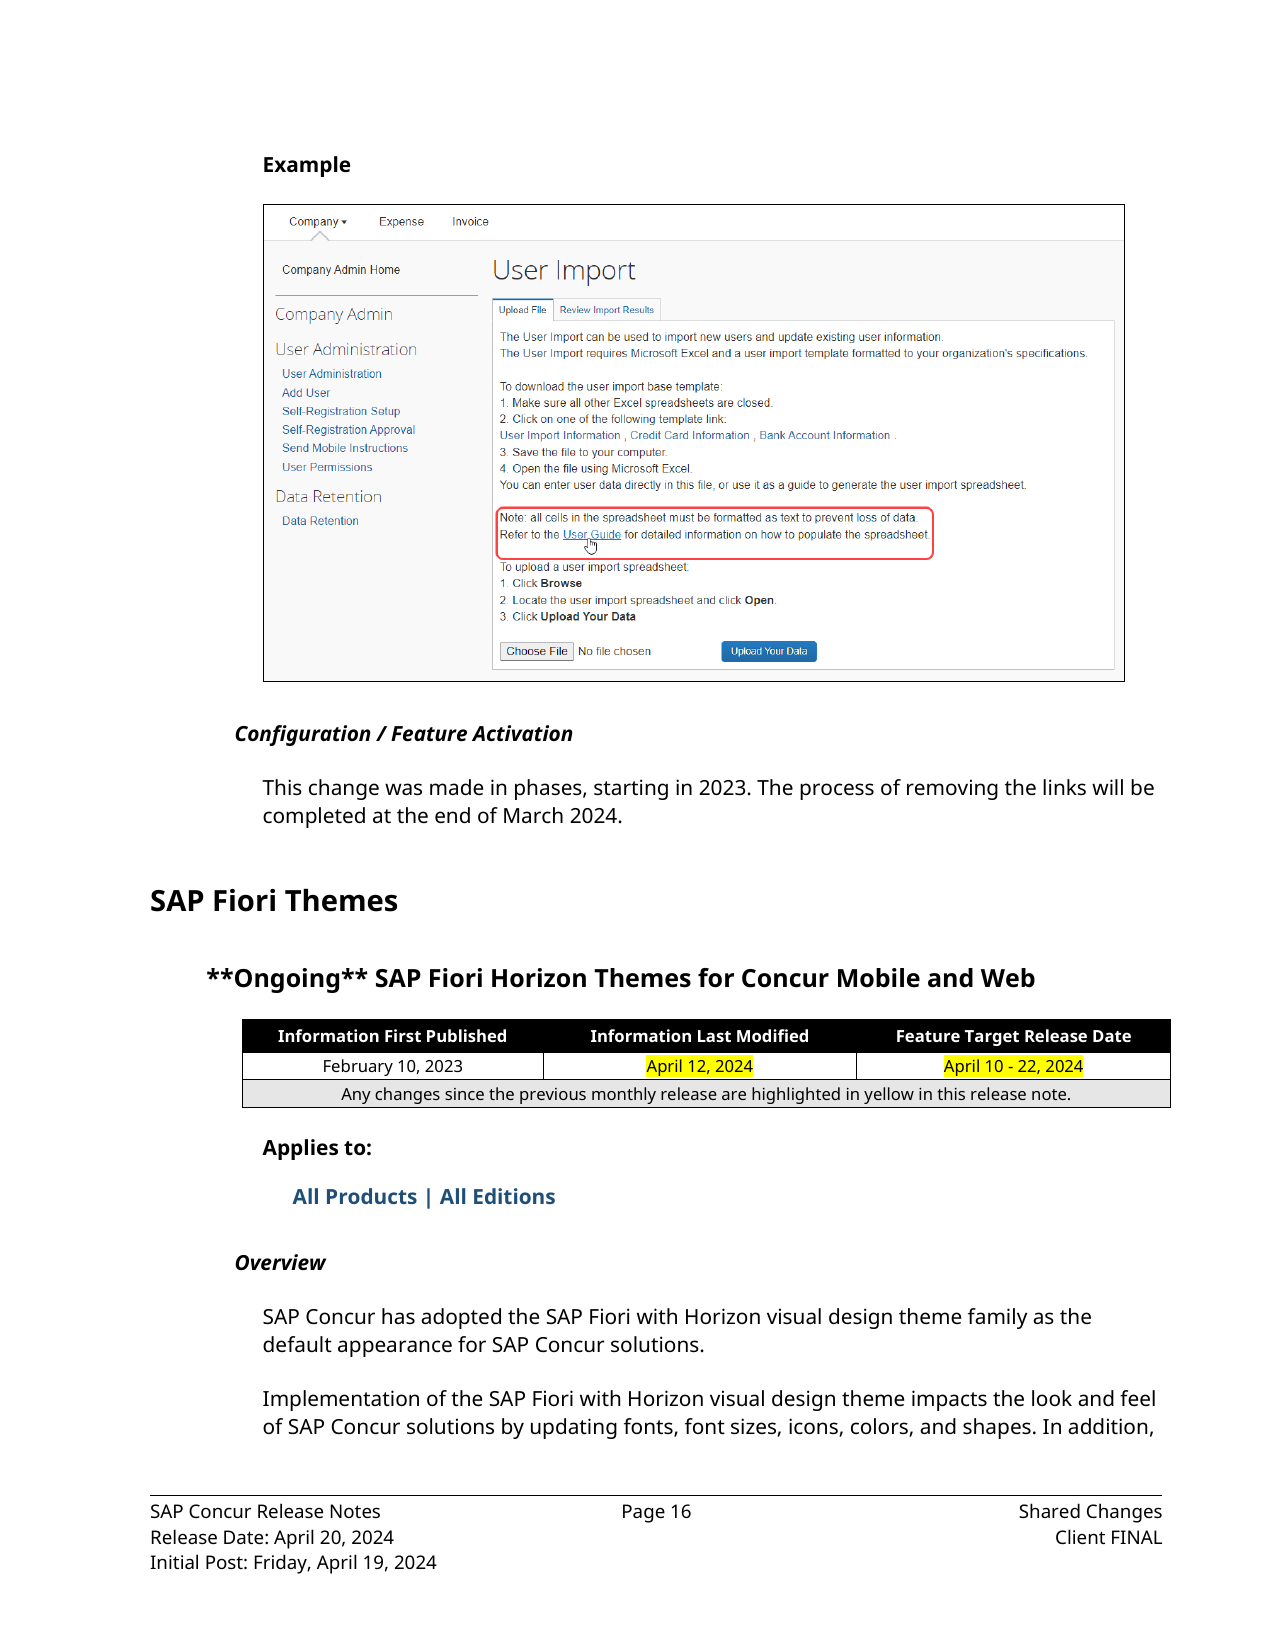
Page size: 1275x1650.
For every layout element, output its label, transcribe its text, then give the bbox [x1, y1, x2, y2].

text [262, 1384, 1162, 1441]
text Applies to: [262, 1133, 1162, 1162]
table_header Feature Target Release Date [857, 1020, 1170, 1051]
subtitle **Ongoing** SAP Fiori Horizon Themes for Concur Mobile and Web [206, 961, 1162, 995]
table_cell Any changes since the previous monthly release are highlighted in yellow in this release note. [243, 1080, 1170, 1107]
subtitle Overview [234, 1248, 1162, 1277]
text Example [262, 150, 1162, 178]
subtitle Configuration / Feature Activation [234, 719, 1162, 748]
table_cell April 12, 2024 [544, 1053, 856, 1079]
table_header Information First Published [243, 1020, 543, 1051]
table_cell February 10, 2023 [243, 1053, 543, 1079]
subtitle SAP Fiori Themes [150, 880, 1162, 919]
text SAP Concur has adopted the SAP Fiori with Horizon visual design theme family as the default appearance for SAP Concur solutions. [262, 1302, 1162, 1359]
picture [264, 205, 1124, 681]
table_header Information Last Modified [544, 1020, 856, 1051]
text This change was made in phases, starting in 2023. The process of removing the links will be completed at the end of March 2024. [262, 773, 1162, 830]
table_cell April 10 - 22, 2024 [857, 1053, 1170, 1079]
text All Products | All Editions [292, 1182, 1162, 1211]
